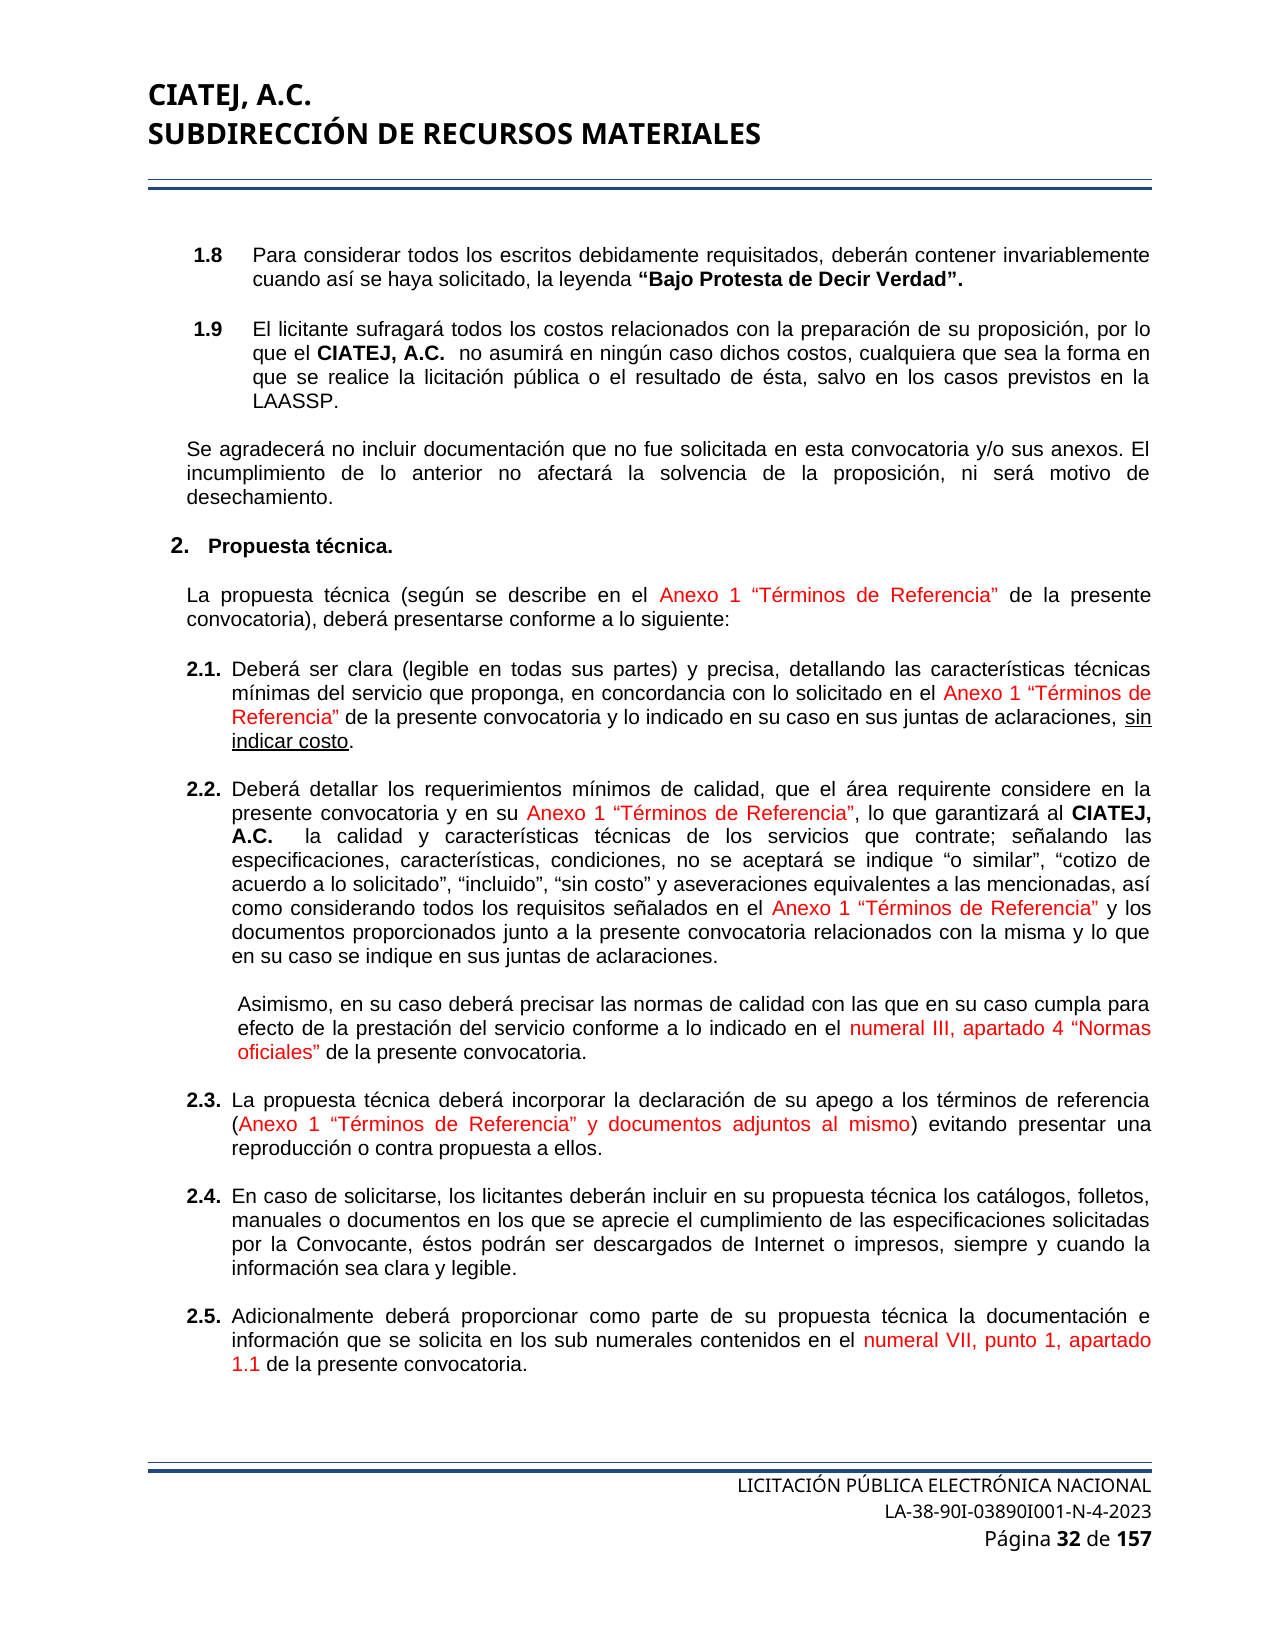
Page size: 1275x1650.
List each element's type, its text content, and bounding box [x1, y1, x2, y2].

list Para considerar todos los escritos debidamente requisitados, deberán contener invariablemente cuando así se haya solicitado, la leyenda “Bajo Protesta de Decir Verdad”. [193, 243, 1152, 291]
list La propuesta técnica (según se describe en el Anexo 1 “Términos de Referencia” de la presente convocatoria), deberá presentarse conforme a lo siguiente: [186, 583, 1152, 631]
list El licitante sufragará todos los costos relacionados con la preparación de su proposición, por lo que el CIATEJ, A.C. no asumirá en ningún caso dichos costos, cualquiera que sea la forma en que se realice la licitación pública o el resultado de ésta, salvo en los casos previstos en la LAASSP. [193, 317, 1152, 413]
list En caso de solicitarse, los licitantes deberán incluir en su propuesta técnica los catálogos, folletos, manuales o documentos en los que se aprecie el cumplimiento de las especificaciones solicitadas por la Convocante, éstos podrán ser descargados de Internet o impresos, siempre y cuando la información sea clara y legible. [186, 1184, 1152, 1279]
list Propuesta técnica. [170, 532, 1152, 559]
list Adicionalmente deberá proporcionar como parte de su propuesta técnica la documentación e información que se solicita en los sub numerales contenidos en el numeral VII, punto 1, apartado 1.1 de la presente convocatoria. [186, 1303, 1152, 1375]
list Deberá ser clara (legible en todas sus partes) y precisa, detallando las características técnicas mínimas del servicio que proponga, en concordancia con lo solicitado en el Anexo 1 “Términos de Referencia” de la presente convocatoria y lo indicado en su caso en sus juntas de aclaraciones, sin indicar costo. [186, 657, 1152, 752]
list Deberá detallar los requerimientos mínimos de calidad, que el área requirente considere en la presente convocatoria y en su Anexo 1 “Términos de Referencia”, lo que garantizará al CIATEJ, A.C. la calidad y características técnicas de los servicios que contrate; señalando las especificaciones, características, condiciones, no se aceptará se indique “o similar”, “cotizo de acuerdo a lo solicitado”, “incluido”, “sin costo” y aseveraciones equivalentes a las mencionadas, así como considerando todos los requisitos señalados en el Anexo 1 “Términos de Referencia” y los documentos proporcionados junto a la presente convocatoria relacionados con la misma y lo que en su caso se indique en sus juntas de aclaraciones. [186, 776, 1152, 968]
list La propuesta técnica deberá incorporar la declaración de su apego a los términos de referencia (Anexo 1 “Términos de Referencia” y documentos adjuntos al mismo) evitando presentar una reproducción o contra propuesta a ellos. [186, 1088, 1152, 1160]
list Se agradecerá no incluir documentación que no fue solicitada en esta convocatoria y/o sus anexos. El incumplimiento de lo anterior no afectará la solvencia de la proposición, ni será motivo de desechamiento. [186, 437, 1152, 508]
list Asimismo, en su caso deberá precisar las normas de calidad con las que en su caso cumpla para efecto de la prestación del servicio conforme a lo indicado en el numeral III, apartado 4 “Normas oficiales” de la presente convocatoria. [237, 992, 1152, 1064]
